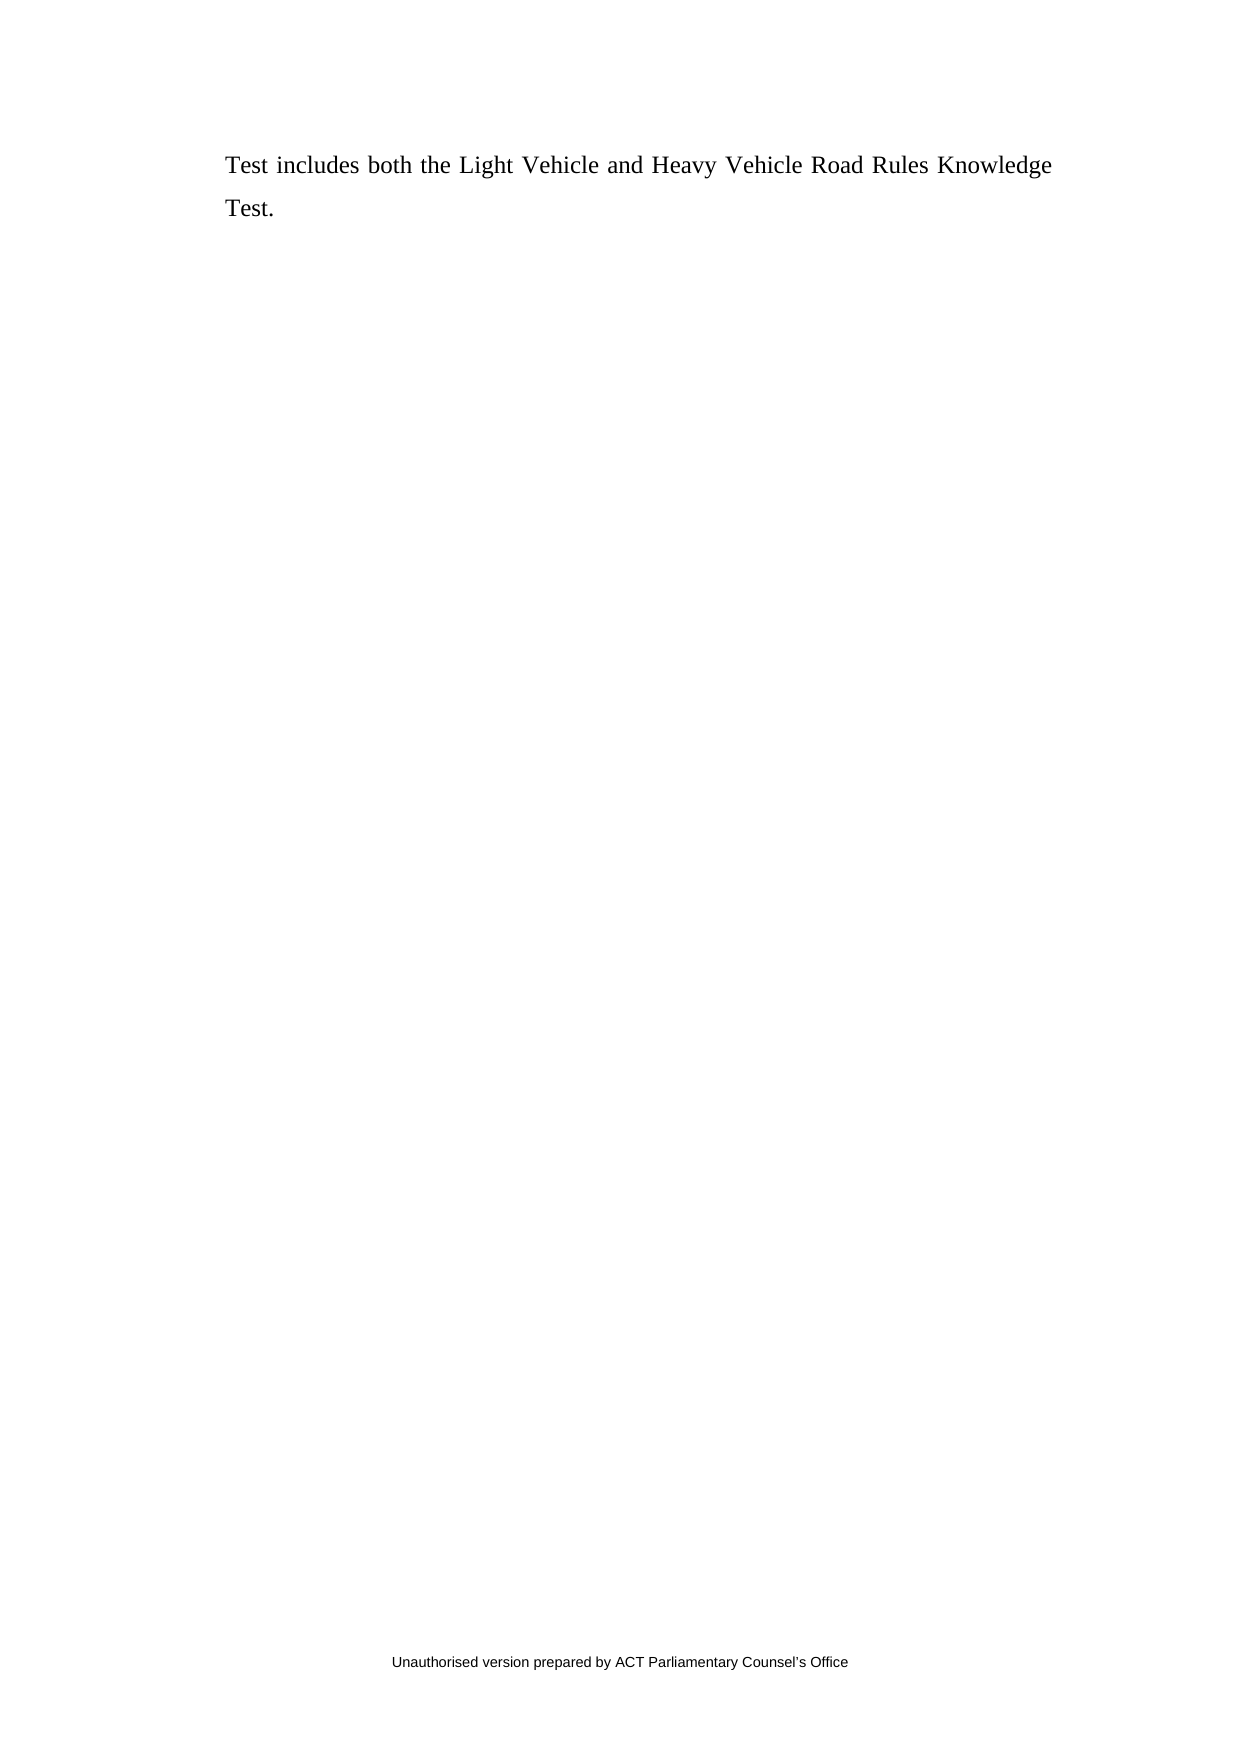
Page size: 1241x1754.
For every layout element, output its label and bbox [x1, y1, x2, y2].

list [187, 150, 1053, 222]
